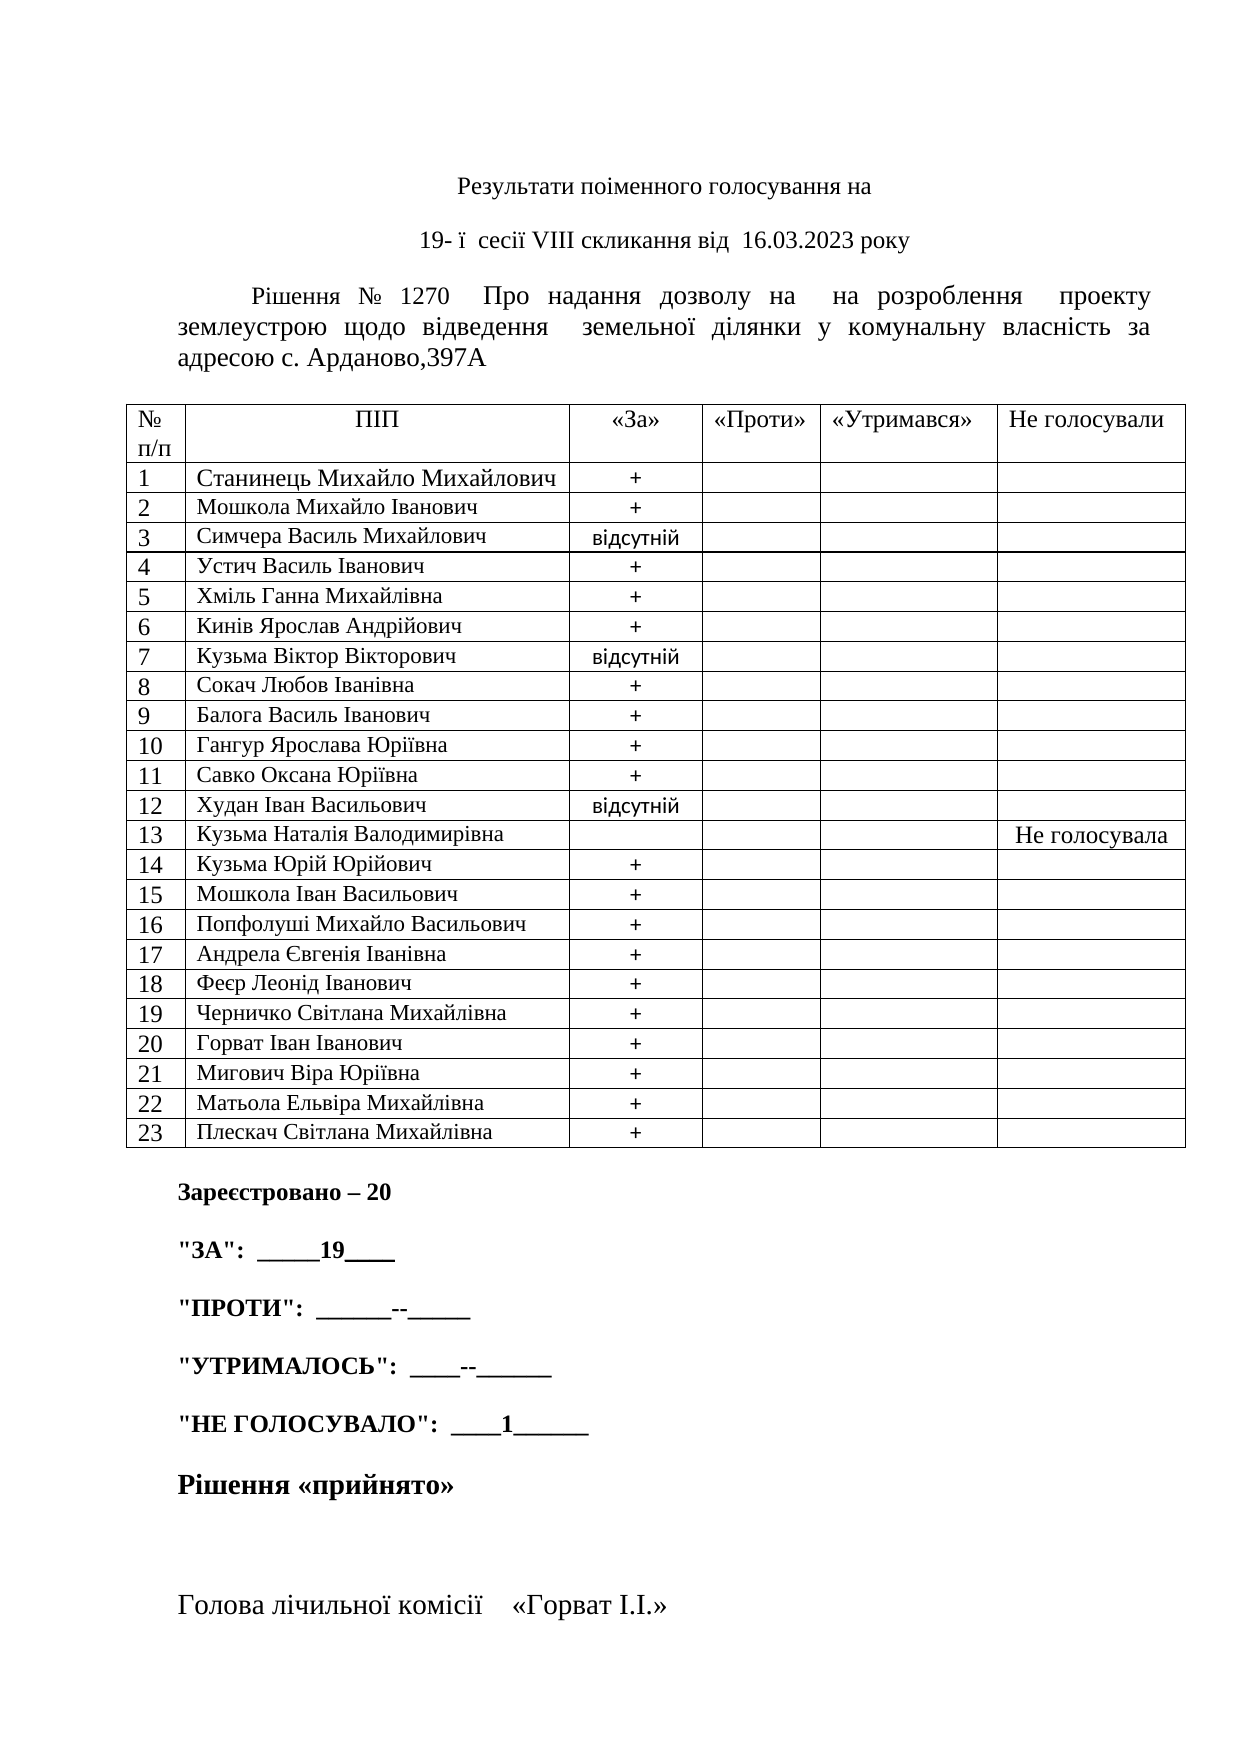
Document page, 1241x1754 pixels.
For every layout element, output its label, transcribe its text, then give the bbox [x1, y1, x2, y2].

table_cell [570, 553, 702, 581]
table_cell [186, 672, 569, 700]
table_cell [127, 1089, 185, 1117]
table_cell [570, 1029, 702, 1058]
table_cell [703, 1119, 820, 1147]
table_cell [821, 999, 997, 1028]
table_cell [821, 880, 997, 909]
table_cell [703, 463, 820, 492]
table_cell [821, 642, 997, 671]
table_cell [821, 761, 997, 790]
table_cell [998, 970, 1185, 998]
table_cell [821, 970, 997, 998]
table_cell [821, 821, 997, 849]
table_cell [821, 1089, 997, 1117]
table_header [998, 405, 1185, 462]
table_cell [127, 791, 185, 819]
text "НЕ ГОЛОСУВАЛО": ____1______ [177, 1409, 1152, 1438]
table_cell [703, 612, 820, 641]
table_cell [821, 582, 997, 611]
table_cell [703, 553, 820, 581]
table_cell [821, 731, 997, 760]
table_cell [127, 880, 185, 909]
text Зареєстровано – 20 [177, 1177, 1152, 1206]
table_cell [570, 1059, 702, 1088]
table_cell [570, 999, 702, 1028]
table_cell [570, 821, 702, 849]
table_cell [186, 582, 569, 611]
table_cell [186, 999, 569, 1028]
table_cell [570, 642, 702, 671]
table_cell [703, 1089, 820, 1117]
text "УТРИМАЛОСЬ": ____--______ [177, 1351, 1152, 1380]
text Рішення «прийнято» [177, 1467, 1152, 1501]
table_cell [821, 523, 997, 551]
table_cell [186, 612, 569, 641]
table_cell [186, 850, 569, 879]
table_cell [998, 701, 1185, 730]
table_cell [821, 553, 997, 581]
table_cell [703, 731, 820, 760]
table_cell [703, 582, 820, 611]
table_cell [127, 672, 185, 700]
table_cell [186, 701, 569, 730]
text "ЗА": _____19____ [177, 1235, 1152, 1264]
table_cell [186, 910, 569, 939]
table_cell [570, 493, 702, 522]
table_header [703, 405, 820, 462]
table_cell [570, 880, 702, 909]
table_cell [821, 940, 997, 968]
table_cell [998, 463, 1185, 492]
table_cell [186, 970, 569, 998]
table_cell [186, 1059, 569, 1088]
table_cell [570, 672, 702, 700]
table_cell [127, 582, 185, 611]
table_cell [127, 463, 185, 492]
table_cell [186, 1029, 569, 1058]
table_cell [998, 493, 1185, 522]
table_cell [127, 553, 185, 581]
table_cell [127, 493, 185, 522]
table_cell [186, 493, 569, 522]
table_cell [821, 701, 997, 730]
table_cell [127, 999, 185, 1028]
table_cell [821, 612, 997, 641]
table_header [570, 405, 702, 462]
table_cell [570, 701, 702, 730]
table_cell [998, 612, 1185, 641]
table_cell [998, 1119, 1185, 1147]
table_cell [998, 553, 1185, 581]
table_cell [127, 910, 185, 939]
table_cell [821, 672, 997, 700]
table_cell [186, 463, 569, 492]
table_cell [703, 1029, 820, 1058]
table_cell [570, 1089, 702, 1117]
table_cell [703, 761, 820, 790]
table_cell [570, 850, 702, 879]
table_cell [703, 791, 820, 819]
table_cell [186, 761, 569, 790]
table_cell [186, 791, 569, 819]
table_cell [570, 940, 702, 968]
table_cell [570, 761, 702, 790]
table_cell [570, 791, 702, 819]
text Результати поіменного голосування на [177, 171, 1152, 200]
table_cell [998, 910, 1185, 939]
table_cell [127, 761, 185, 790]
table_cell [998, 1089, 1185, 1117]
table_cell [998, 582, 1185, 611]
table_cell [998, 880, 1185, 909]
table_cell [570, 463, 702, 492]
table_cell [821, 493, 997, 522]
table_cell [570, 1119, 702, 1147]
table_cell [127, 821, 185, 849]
text "ПРОТИ": ______--_____ [177, 1293, 1152, 1322]
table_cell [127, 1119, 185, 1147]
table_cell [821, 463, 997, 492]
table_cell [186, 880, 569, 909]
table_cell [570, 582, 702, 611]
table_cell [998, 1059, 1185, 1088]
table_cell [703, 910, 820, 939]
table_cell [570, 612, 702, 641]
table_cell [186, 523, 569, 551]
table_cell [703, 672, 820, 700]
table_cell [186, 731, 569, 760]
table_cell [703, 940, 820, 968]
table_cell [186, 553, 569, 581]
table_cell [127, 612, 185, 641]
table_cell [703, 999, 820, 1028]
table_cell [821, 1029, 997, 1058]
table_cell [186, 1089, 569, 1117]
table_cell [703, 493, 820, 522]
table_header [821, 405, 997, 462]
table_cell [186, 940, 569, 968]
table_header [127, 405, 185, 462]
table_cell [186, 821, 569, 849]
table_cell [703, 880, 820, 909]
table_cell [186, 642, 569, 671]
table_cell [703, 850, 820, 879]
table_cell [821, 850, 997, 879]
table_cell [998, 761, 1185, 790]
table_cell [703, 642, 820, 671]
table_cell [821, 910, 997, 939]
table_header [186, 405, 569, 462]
text Голова лічильної комісії «Горват І.І.» [177, 1587, 1152, 1620]
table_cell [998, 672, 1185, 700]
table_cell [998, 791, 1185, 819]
text 19- ї сесії VІІІ скликання від 16.03.2023 року [177, 225, 1152, 254]
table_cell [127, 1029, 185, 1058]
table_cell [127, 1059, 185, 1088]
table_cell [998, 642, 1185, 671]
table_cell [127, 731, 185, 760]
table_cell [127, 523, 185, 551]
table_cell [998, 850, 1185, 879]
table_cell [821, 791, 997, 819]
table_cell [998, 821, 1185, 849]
text Рішення № 1270 Про надання дозволу на на розроблення проекту землеустрою щодо відведення земельної ділянки у комунальну власність за адресою с. Арданово,397А [177, 279, 1152, 372]
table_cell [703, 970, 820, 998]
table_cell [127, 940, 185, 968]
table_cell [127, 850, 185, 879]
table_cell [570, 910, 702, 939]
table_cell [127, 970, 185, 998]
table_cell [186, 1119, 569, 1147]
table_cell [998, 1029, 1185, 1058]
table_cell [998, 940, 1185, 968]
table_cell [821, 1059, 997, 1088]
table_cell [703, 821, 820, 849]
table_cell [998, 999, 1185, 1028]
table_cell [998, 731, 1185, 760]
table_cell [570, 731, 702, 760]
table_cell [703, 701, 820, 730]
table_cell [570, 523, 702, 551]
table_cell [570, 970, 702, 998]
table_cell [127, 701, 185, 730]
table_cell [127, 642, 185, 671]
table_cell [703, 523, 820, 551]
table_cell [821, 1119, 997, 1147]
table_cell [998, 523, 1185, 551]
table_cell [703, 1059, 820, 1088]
